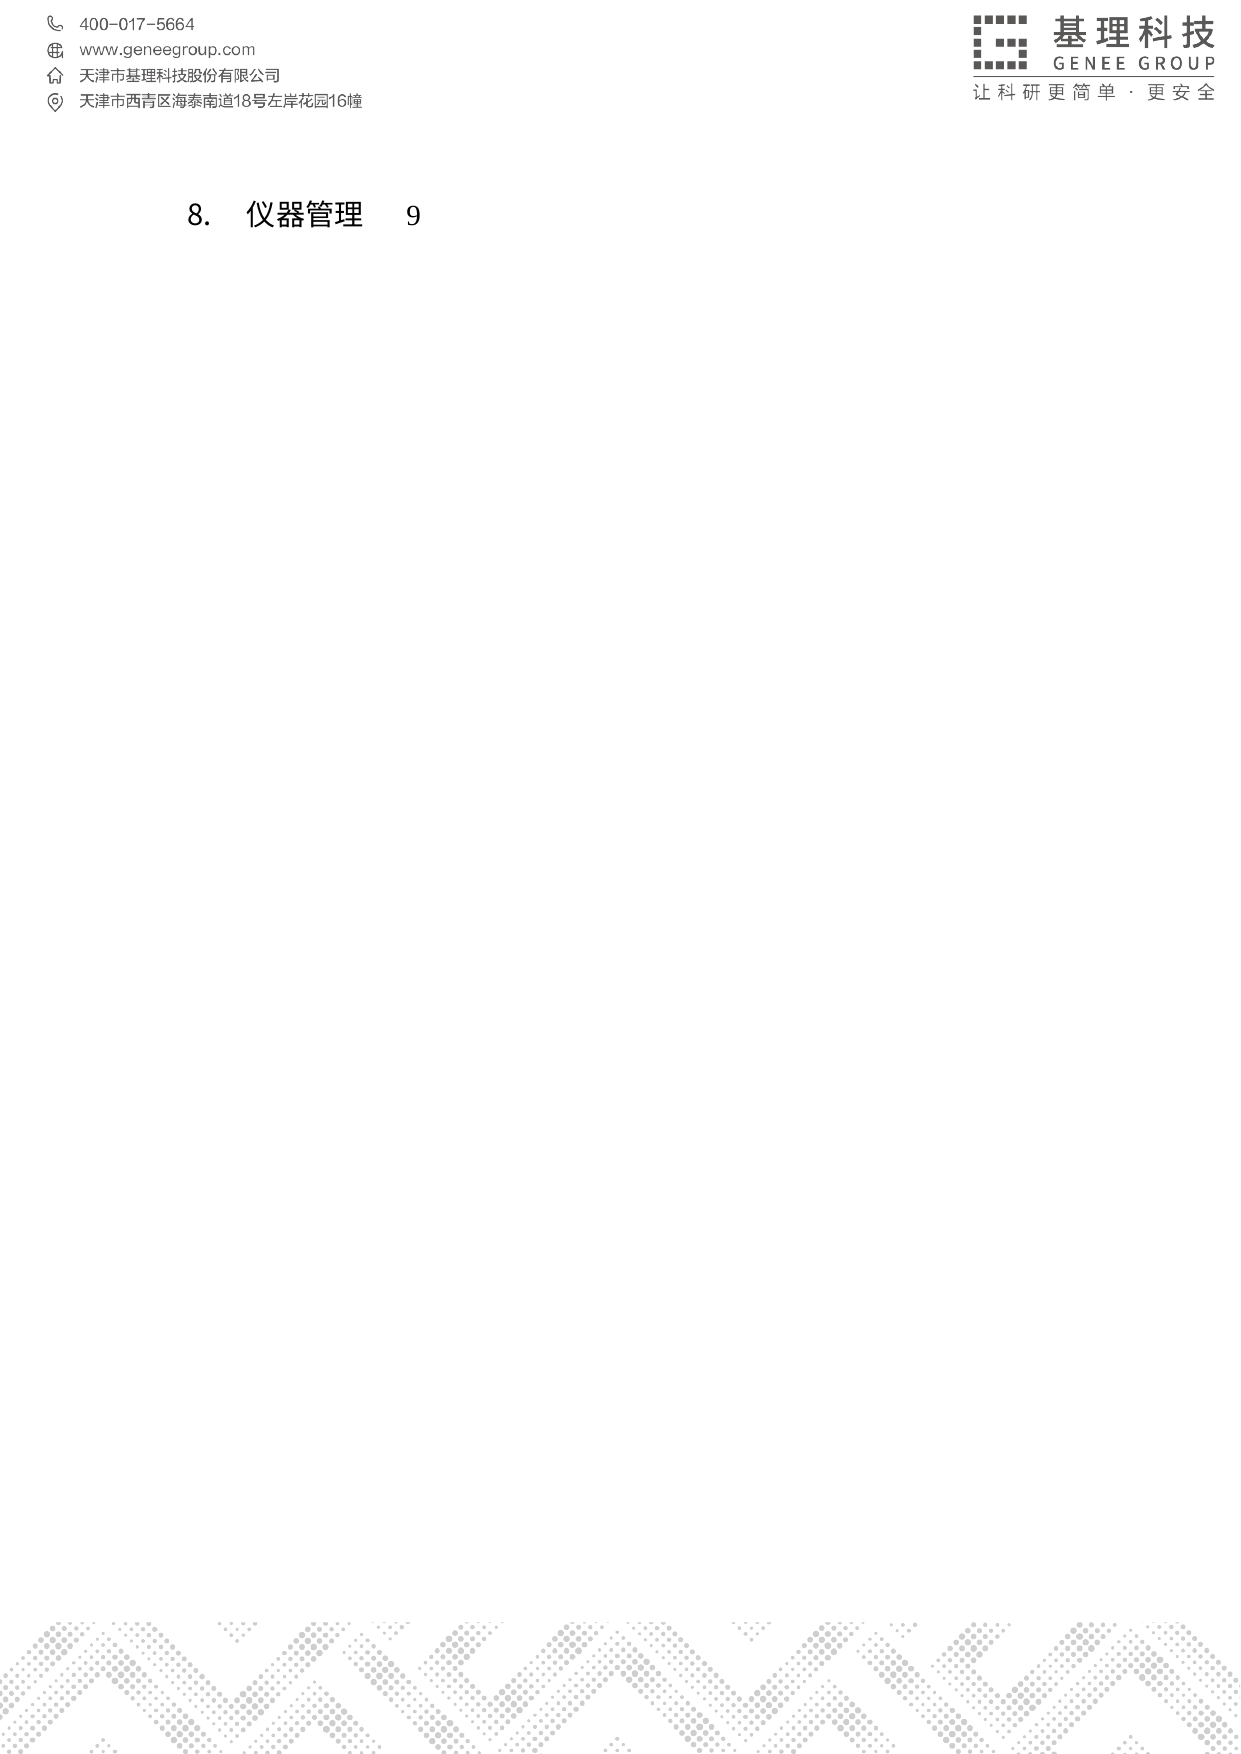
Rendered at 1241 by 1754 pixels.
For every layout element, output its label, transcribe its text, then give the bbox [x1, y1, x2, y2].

picture [0, 1622, 1241, 1754]
picture [46, 15, 1215, 125]
list 仪器管理 9 [187, 191, 1053, 233]
